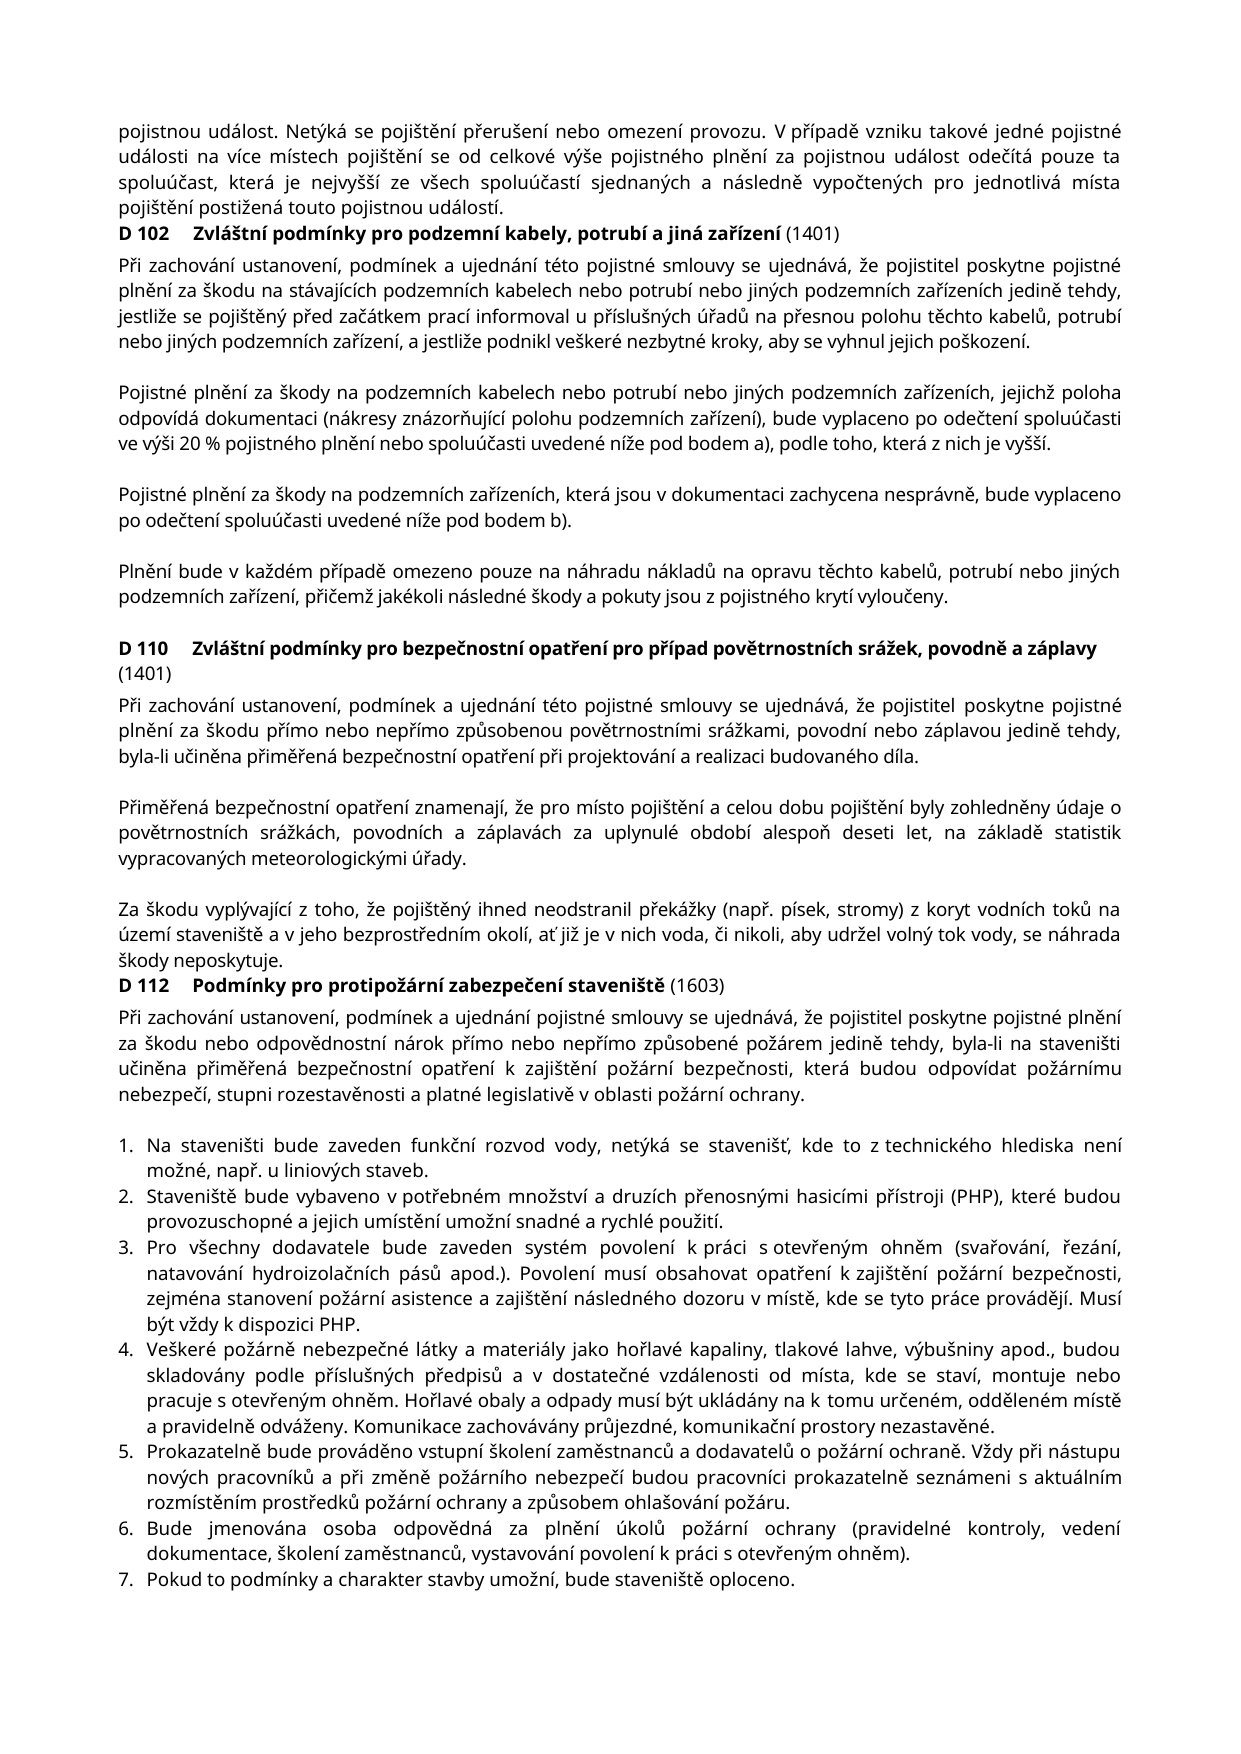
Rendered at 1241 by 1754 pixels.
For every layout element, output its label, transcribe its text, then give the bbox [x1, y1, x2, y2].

text Přiměřená bezpečnostní opatření znamenají, že pro místo pojištění a celou dobu pojištění byly zohledněny údaje o povětrnostních srážkách, povodních a záplavách za uplynulé období alespoň deseti let, na základě statistik vypracovaných meteorologickými úřady. [118, 794, 1122, 871]
text 7. Pokud to podmínky a charakter stavby umožní, bude staveniště oploceno. [118, 1566, 1122, 1592]
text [118, 118, 1122, 220]
subtitle D 102 Zvláštní podmínky pro podzemní kabely, potrubí a jiná zařízení (1401) [118, 220, 1122, 246]
text Za škodu vyplývající z toho, že pojištěný ihned neodstranil překážky (např. písek, stromy) z koryt vodních toků na území staveniště a v jeho bezprostředním okolí, ať již je v nich voda, či nikoli, aby udržel volný tok vody, se náhrada škody neposkytuje. [118, 896, 1122, 973]
text 6. Bude jmenována osoba odpovědná za plnění úkolů požární ochrany (pravidelné kontroly, vedení dokumentace, školení zaměstnanců, vystavování povolení k práci s otevřeným ohněm). [118, 1515, 1122, 1566]
text 2. Staveniště bude vybaveno v potřebném množství a druzích přenosnými hasicími přístroji (PHP), které budou provozuschopné a jejich umístění umožní snadné a rychlé použití. [118, 1183, 1122, 1234]
text 1. Na staveništi bude zaveden funkční rozvod vody, netýká se stavenišť, kde to z technického hlediska není možné, např. u liniových staveb. [118, 1132, 1122, 1183]
text Pojistné plnění za škody na podzemních kabelech nebo potrubí nebo jiných podzemních zařízeních, jejichž poloha odpovídá dokumentaci (nákresy znázorňující polohu podzemních zařízení), bude vyplaceno po odečtení spoluúčasti ve výši 20 % pojistného plnění nebo spoluúčasti uvedené níže pod bodem a), podle toho, která z nich je vyšší. [118, 379, 1122, 456]
text Při zachování ustanovení, podmínek a ujednání této pojistné smlouvy se ujednává, že pojistitel poskytne pojistné plnění za škodu na stávajících podzemních kabelech nebo potrubí nebo jiných podzemních zařízeních jedině tehdy, jestliže se pojištěný před začátkem prací informoval u příslušných úřadů na přesnou polohu těchto kabelů, potrubí nebo jiných podzemních zařízení, a jestliže podnikl veškeré nezbytné kroky, aby se vyhnul jejich poškození. [118, 252, 1122, 354]
text D 110 Zvláštní podmínky pro bezpečnostní opatření pro případ povětrnostních srážek, povodně a záplavy (1401) [118, 635, 1122, 686]
text Plnění bude v každém případě omezeno pouze na náhradu nákladů na opravu těchto kabelů, potrubí nebo jiných podzemních zařízení, přičemž jakékoli následné škody a pokuty jsou z pojistného krytí vyloučeny. [118, 558, 1122, 609]
text 5. Prokazatelně bude prováděno vstupní školení zaměstnanců a dodavatelů o požární ochraně. Vždy při nástupu nových pracovníků a při změně požárního nebezpečí budou pracovníci prokazatelně seznámeni s aktuálním rozmístěním prostředků požární ochrany a způsobem ohlašování požáru. [118, 1438, 1122, 1515]
text D 112 Podmínky pro protipožární zabezpečení staveniště (1603) [118, 973, 1122, 998]
text Při zachování ustanovení, podmínek a ujednání pojistné smlouvy se ujednává, že pojistitel poskytne pojistné plnění za škodu nebo odpovědnostní nárok přímo nebo nepřímo způsobené požárem jedině tehdy, byla-li na staveništi učiněna přiměřená bezpečnostní opatření k zajištění požární bezpečnosti, která budou odpovídat požárnímu nebezpečí, stupni rozestavěnosti a platné legislativě v oblasti požární ochrany. [118, 1004, 1122, 1107]
text 3. Pro všechny dodavatele bude zaveden systém povolení k práci s otevřeným ohněm (svařování, řezání, natavování hydroizolačních pásů apod.). Povolení musí obsahovat opatření k zajištění požární bezpečnosti, zejména stanovení požární asistence a zajištění následného dozoru v místě, kde se tyto práce provádějí. Musí být vždy k dispozici PHP. [118, 1234, 1122, 1336]
text Při zachování ustanovení, podmínek a ujednání této pojistné smlouvy se ujednává, že pojistitel poskytne pojistné plnění za škodu přímo nebo nepřímo způsobenou povětrnostními srážkami, povodní nebo záplavou jedině tehdy, byla-li učiněna přiměřená bezpečnostní opatření při projektování a realizaci budovaného díla. [118, 692, 1122, 769]
text Pojistné plnění za škody na podzemních zařízeních, která jsou v dokumentaci zachycena nesprávně, bude vyplaceno po odečtení spoluúčasti uvedené níže pod bodem b). [118, 482, 1122, 533]
text 4. Veškeré požárně nebezpečné látky a materiály jako hořlavé kapaliny, tlakové lahve, výbušniny apod., budou skladovány podle příslušných předpisů a v dostatečné vzdálenosti od místa, kde se staví, montuje nebo pracuje s otevřeným ohněm. Hořlavé obaly a odpady musí být ukládány na k tomu určeném, odděleném místě a pravidelně odváženy. Komunikace zachovávány průjezdné, komunikační prostory nezastavěné. [118, 1336, 1122, 1438]
